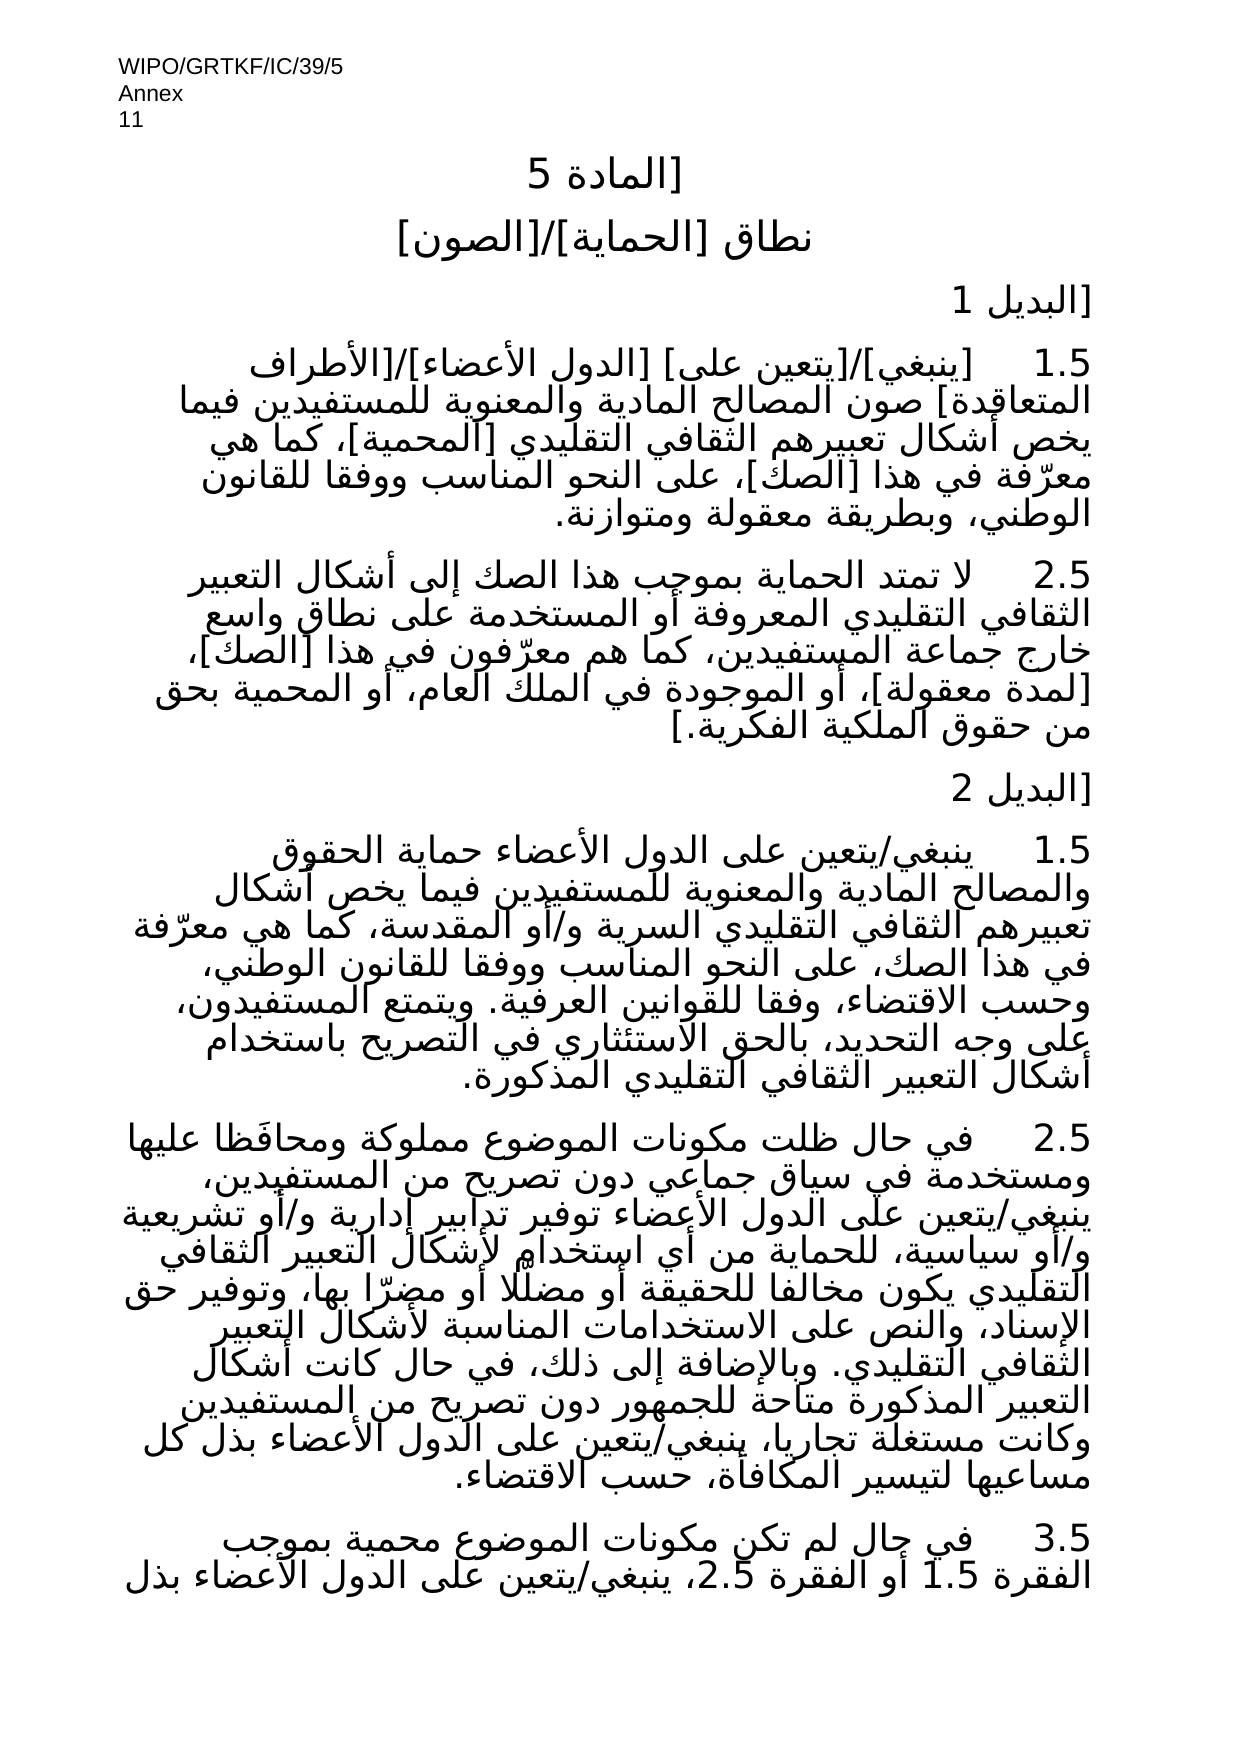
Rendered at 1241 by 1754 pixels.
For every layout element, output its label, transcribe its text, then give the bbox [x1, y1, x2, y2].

text 2.5 في حال ظلت مكونات الموضوع مملوكة ومحافَظا عليها ومستخدمة في سياق جماعي دون تصريح من المستفيدين، ينبغي/يتعين على الدول الأعضاء توفير تدابير إدارية و/أو تشريعية و/أو سياسية، للحماية من أي استخدام لأشكال التعبير الثقافي التقليدي يكون مخالفا للحقيقة أو مضلّلا أو مضرّا بها، وتوفير حق الإسناد، والنص على الاستخدامات المناسبة لأشكال التعبير الثقافي التقليدي. وبالإضافة إلى ذلك، في حال كانت أشكال التعبير المذكورة متاحة للجمهور دون تصريح من المستفيدين وكانت مستغلة تجاريا، ينبغي/يتعين على الدول الأعضاء بذل كل مساعيها لتيسير المكافأة، حسب الاقتضاء. [118, 1121, 1092, 1496]
text نطاق [الحماية]/[الصون] [118, 221, 506, 258]
text 2.5 لا تمتد الحماية بموجب هذا الصك إلى أشكال التعبير الثقافي التقليدي المعروفة أو المستخدمة على نطاق واسع خارج جماعة المستفيدين، كما هم معرّفون في هذا [الصك]، [لمدة معقولة]، أو الموجودة في الملك العام، أو المحمية بحق من حقوق الملكية الفكرية.] [118, 558, 1092, 746]
text [المادة 5 [118, 158, 1092, 196]
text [118, 1521, 1092, 1596]
text نطاق [الحماية]/[الصون] [456, 221, 1092, 258]
text [البديل 2 [118, 771, 1092, 808]
text [البديل 1 [118, 283, 1092, 321]
text 1.5 [ينبغي]/[يتعين على] [الدول الأعضاء]/[الأطراف المتعاقدة] صون المصالح المادية والمعنوية للمستفيدين فيما يخص أشكال تعبيرهم الثقافي التقليدي [المحمية]، كما هي معرّفة في هذا [الصك]، على النحو المناسب ووفقا للقانون الوطني، وبطريقة معقولة ومتوازنة. [118, 346, 1092, 533]
text 1.5 ينبغي/يتعين على الدول الأعضاء حماية الحقوق والمصالح المادية والمعنوية للمستفيدين فيما يخص أشكال تعبيرهم الثقافي التقليدي السرية و/أو المقدسة، كما هي معرّفة في هذا الصك، على النحو المناسب ووفقا للقانون الوطني، وحسب الاقتضاء، وفقا للقوانين العرفية. ويتمتع المستفيدون، على وجه التحديد، بالحق الاستئثاري في التصريح باستخدام أشكال التعبير الثقافي التقليدي المذكورة. [118, 833, 1092, 1096]
